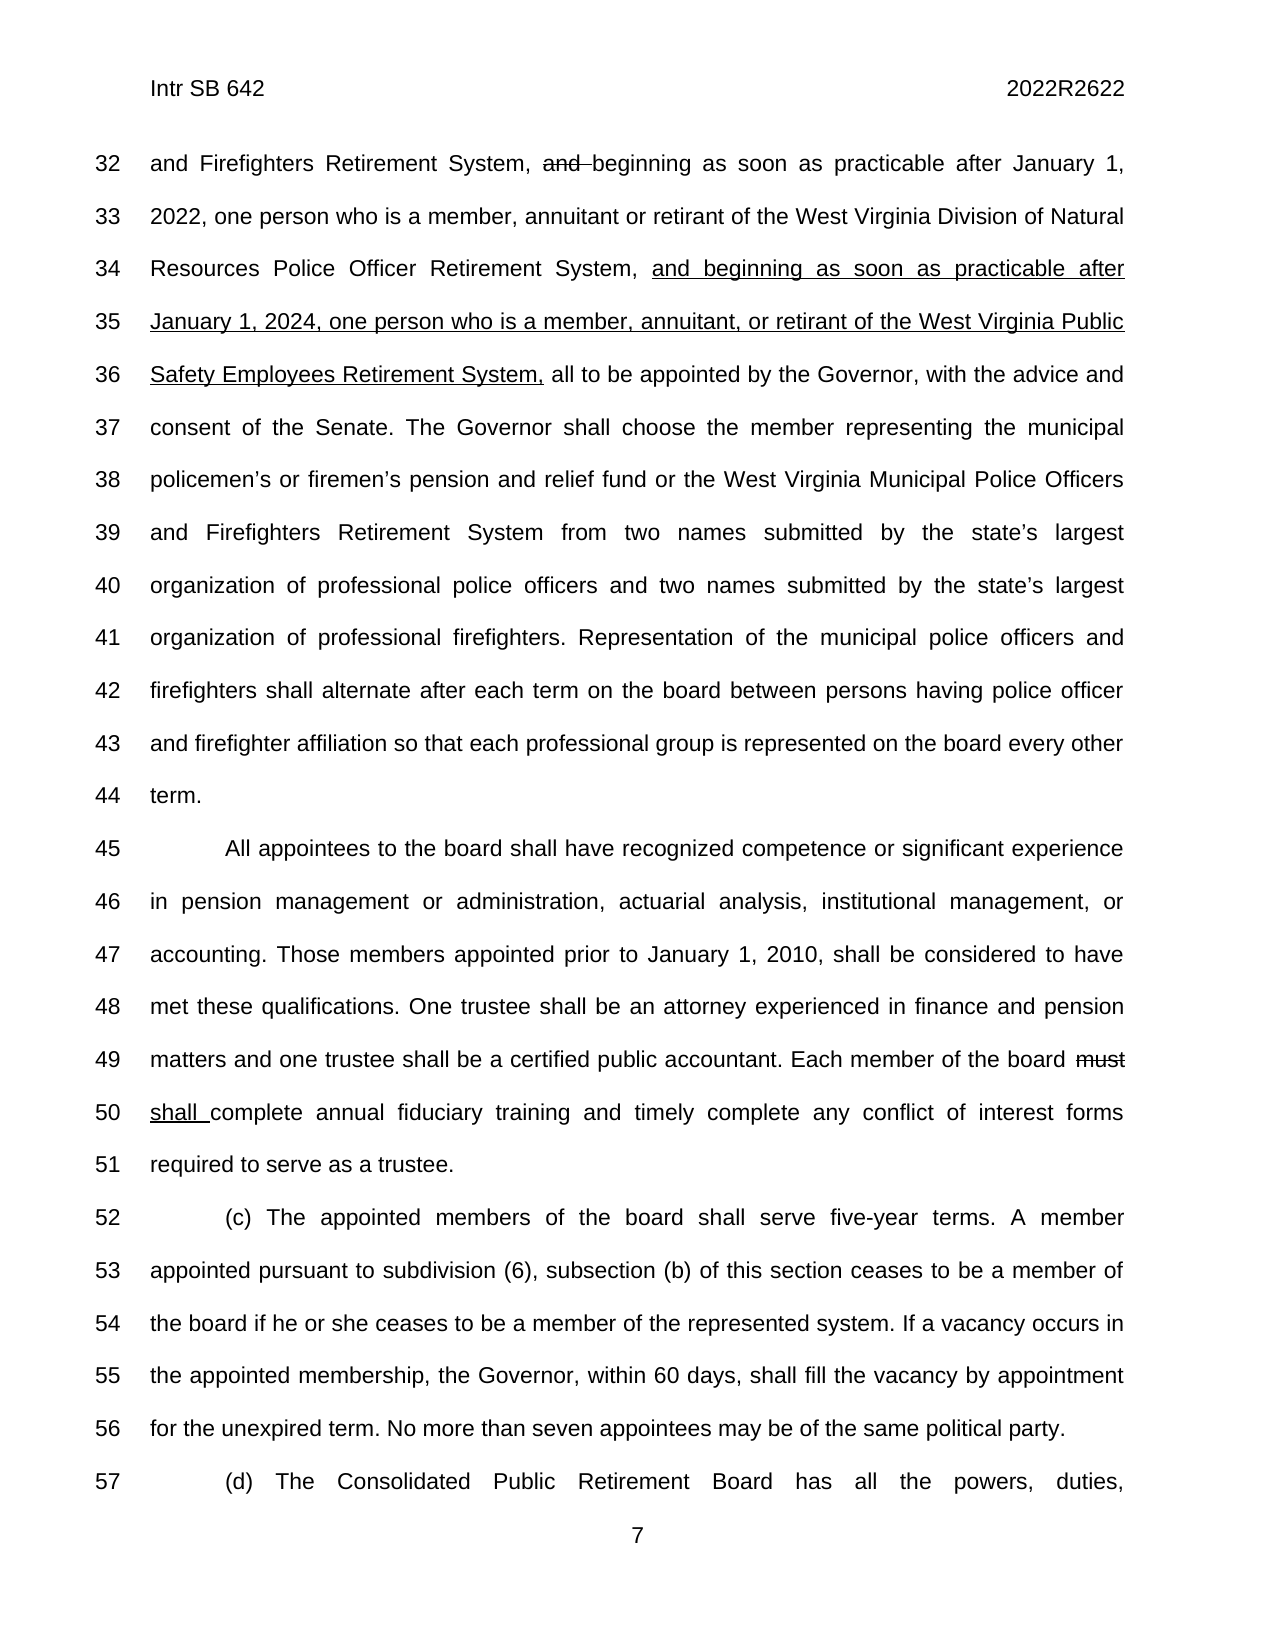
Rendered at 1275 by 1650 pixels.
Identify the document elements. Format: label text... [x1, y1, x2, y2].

text (c) The appointed members of the board shall serve five-year terms. A member appointed pursuant to subdivision (6), subsection (b) of this section ceases to be a member of the board if he or she ceases to be a member of the represented system. If a vacancy occurs in the appointed membership, the Governor, within 60 days, shall fill the vacancy by appointment for the unexpired term. No more than seven appointees may be of the same political party. [150, 1204, 1125, 1441]
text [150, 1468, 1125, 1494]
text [150, 150, 1125, 331]
text All appointees to the board shall have recognized competence or significant experience in pension management or administration, actuarial analysis, institutional management, or accounting. Those members appointed prior to January 1, 2010, shall be considered to have met these qualifications. One trustee shall be an attorney experienced in finance and pension matters and one trustee shall be a certified public accountant. Each member of the board must shall complete annual fiduciary training and timely complete any conflict of interest forms required to serve as a trustee. [150, 835, 1125, 1178]
